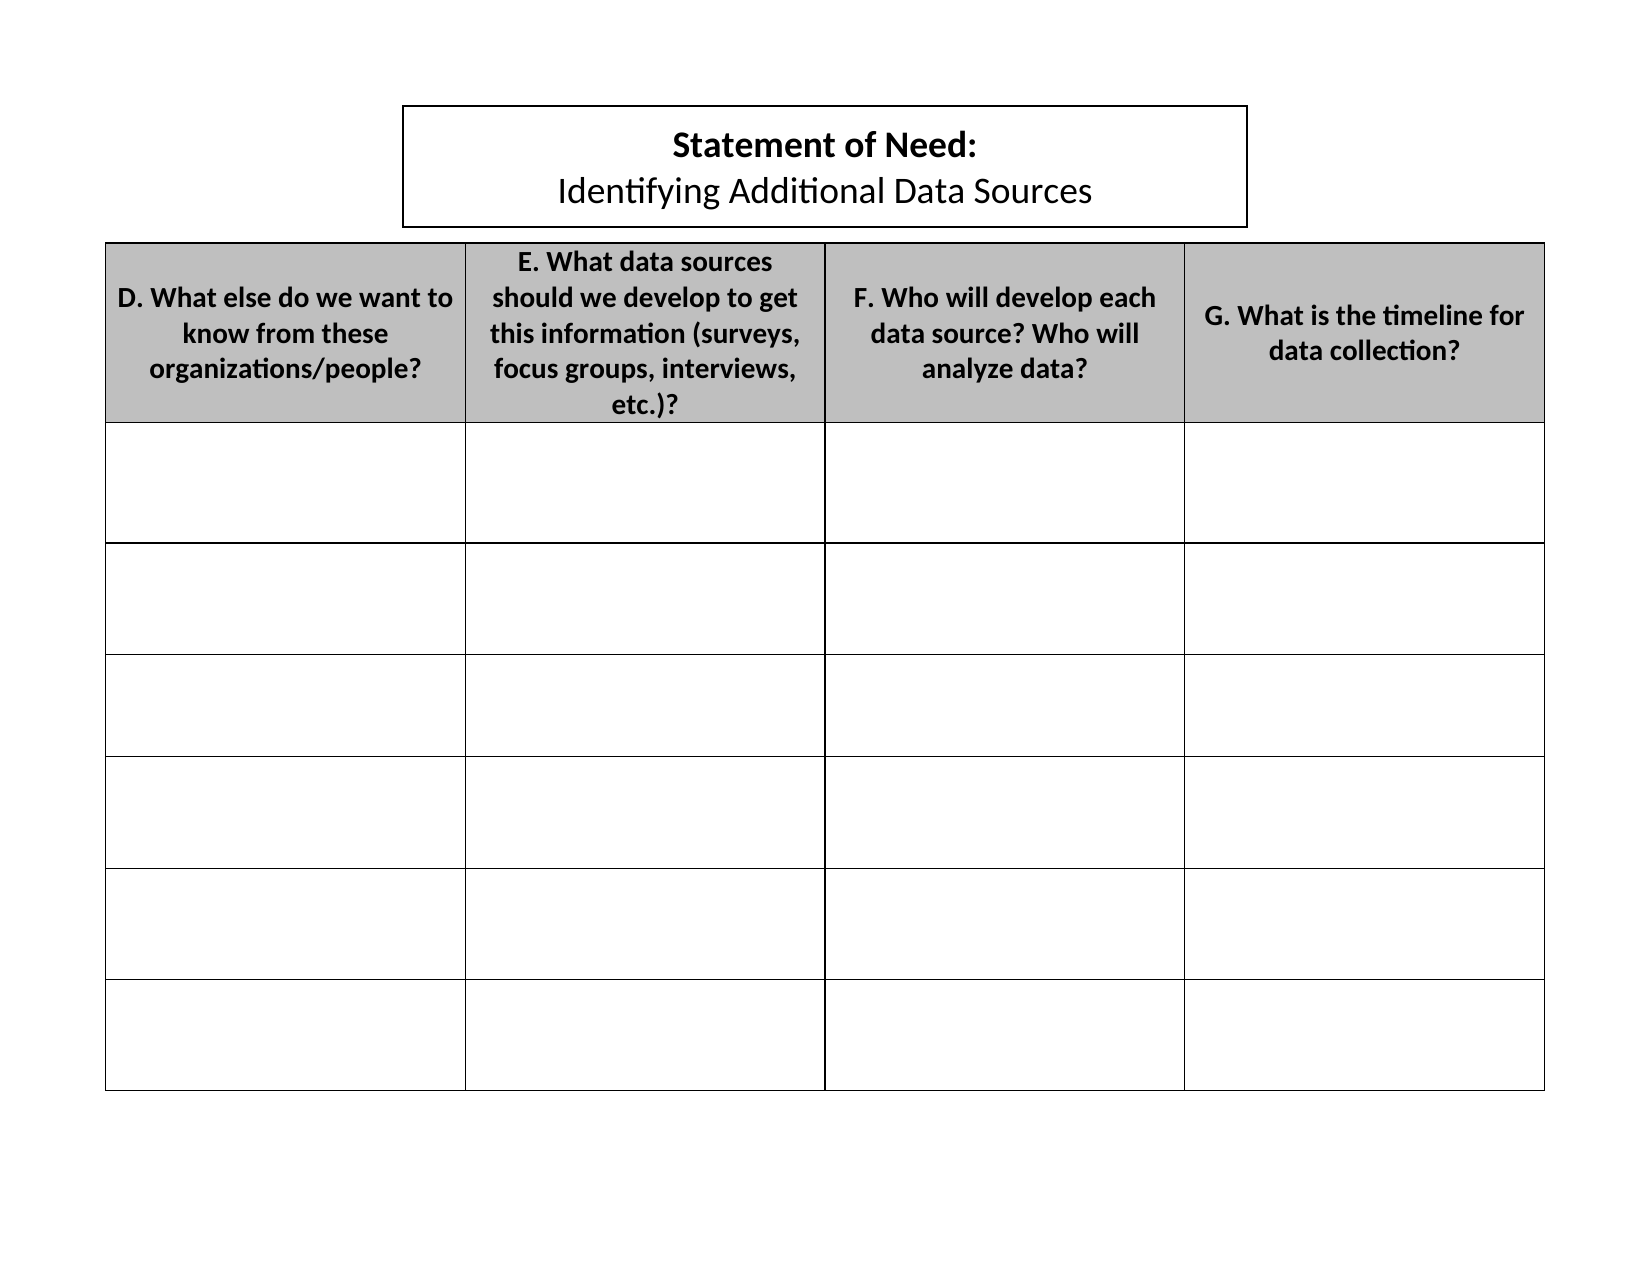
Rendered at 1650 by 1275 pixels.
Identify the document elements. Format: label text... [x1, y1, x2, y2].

table_cell [1185, 757, 1544, 867]
table_cell [106, 544, 465, 654]
table_cell [106, 655, 465, 756]
table_cell [466, 544, 824, 654]
table_cell [466, 757, 824, 867]
table_cell [106, 869, 465, 979]
table_cell [106, 980, 465, 1090]
table_cell [106, 423, 465, 542]
table_cell [466, 869, 824, 979]
table_cell [826, 423, 1184, 542]
table_cell [1185, 655, 1544, 756]
table_cell [826, 869, 1184, 979]
table_cell [1185, 423, 1544, 542]
table_cell [106, 757, 465, 867]
table_cell [466, 980, 824, 1090]
table_header D. What else do we want to know from these organizations/people? [106, 244, 465, 422]
table_cell [826, 980, 1184, 1090]
table_cell [826, 655, 1184, 756]
table_cell [1185, 980, 1544, 1090]
table_cell [826, 757, 1184, 867]
table_cell [826, 544, 1184, 654]
table_header F. Who will develop each data source? Who will analyze data? [826, 244, 1184, 422]
table_header G. What is the timeline for data collection? [1185, 244, 1544, 422]
table_cell [466, 423, 824, 542]
table_cell [1185, 869, 1544, 979]
table_header E. What data sources should we develop to get this information (surveys, focus groups, interviews, etc.)? [466, 244, 824, 422]
table_cell [466, 655, 824, 756]
table_cell [1185, 544, 1544, 654]
